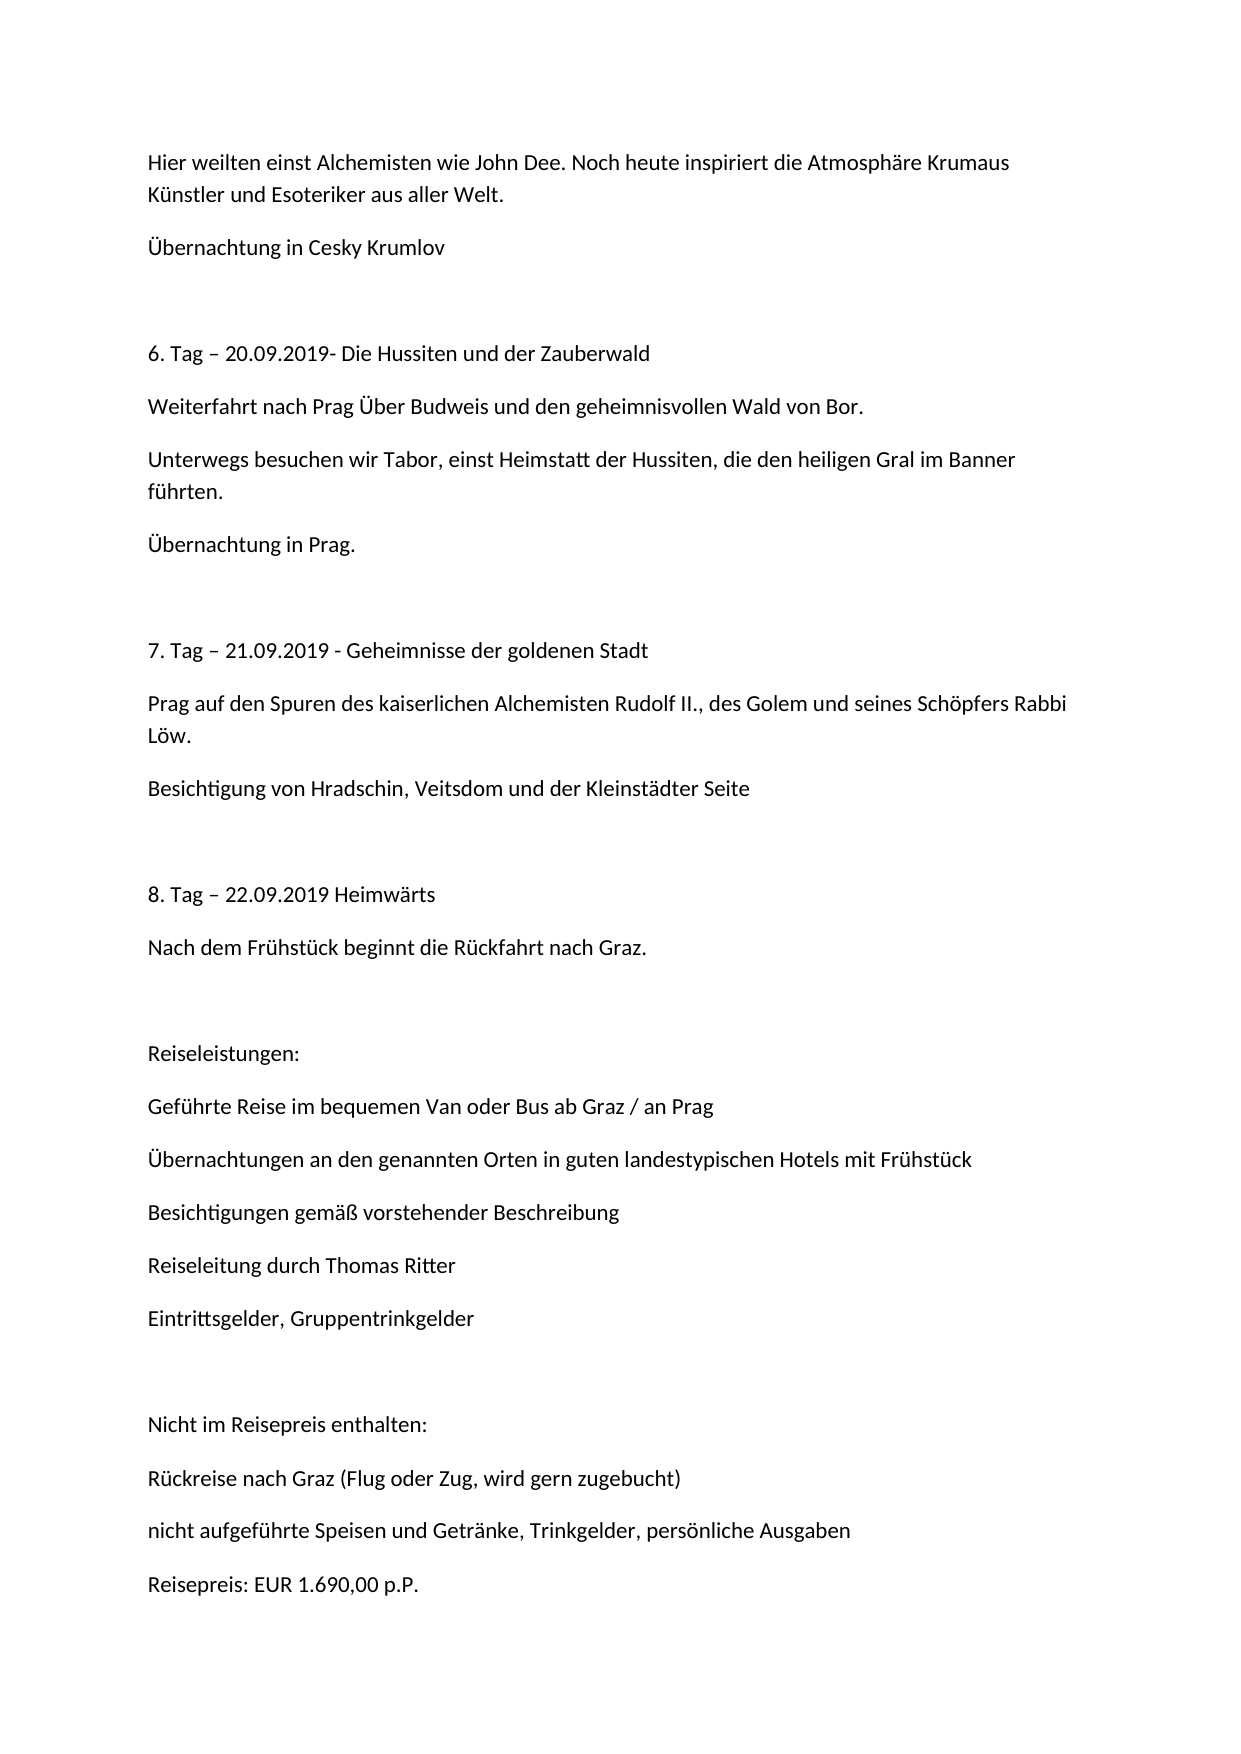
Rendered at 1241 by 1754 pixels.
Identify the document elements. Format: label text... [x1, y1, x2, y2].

text 7. Tag – 21.09.2019 - Geheimnisse der goldenen Stadt [148, 636, 1093, 664]
text Geführte Reise im bequemen Van oder Bus ab Graz / an Prag [148, 1092, 1093, 1121]
text Nicht im Reisepreis enthalten: [148, 1411, 1093, 1439]
text Rückreise nach Graz (Flug oder Zug, wird gern zugebucht) [148, 1464, 1093, 1492]
text Besichtigung von Hradschin, Veitsdom und der Kleinstädter Seite [148, 774, 1093, 802]
text Hier weilten einst Alchemisten wie John Dee. Noch heute inspiriert die Atmosphäre Krumaus Künstler und Esoteriker aus aller Welt. [148, 148, 1093, 208]
text Unterwegs besuchen wir Tabor, einst Heimstatt der Hussiten, die den heiligen Gral im Banner führten. [148, 445, 1093, 505]
text Reiseleitung durch Thomas Ritter [148, 1252, 1093, 1279]
text Weiterfahrt nach Prag Über Budweis und den geheimnisvollen Wald von Bor. [148, 392, 1093, 420]
text Übernachtungen an den genannten Orten in guten landestypischen Hotels mit Frühstück [148, 1146, 1093, 1173]
text Übernachtung in Prag. [148, 530, 1093, 558]
text Nach dem Frühstück beginnt die Rückfahrt nach Graz. [148, 933, 1093, 961]
text nicht aufgeführte Speisen und Getränke, Trinkgelder, persönliche Ausgaben [148, 1517, 1093, 1545]
text Übernachtung in Cesky Krumlov [148, 233, 1093, 261]
text Reiseleistungen: [148, 1039, 1093, 1067]
text Prag auf den Spuren des kaiserlichen Alchemisten Rudolf II., des Golem und seines Schöpfers Rabbi Löw. [148, 689, 1093, 749]
text 6. Tag – 20.09.2019- Die Hussiten und der Zauberwald [148, 339, 1093, 367]
text 8. Tag – 22.09.2019 Heimwärts [148, 880, 1093, 908]
text Eintrittsgelder, Gruppentrinkgelder [148, 1304, 1093, 1333]
text Reisepreis: EUR 1.690,00 p.P. [148, 1570, 1093, 1598]
text Besichtigungen gemäß vorstehender Beschreibung [148, 1198, 1093, 1227]
